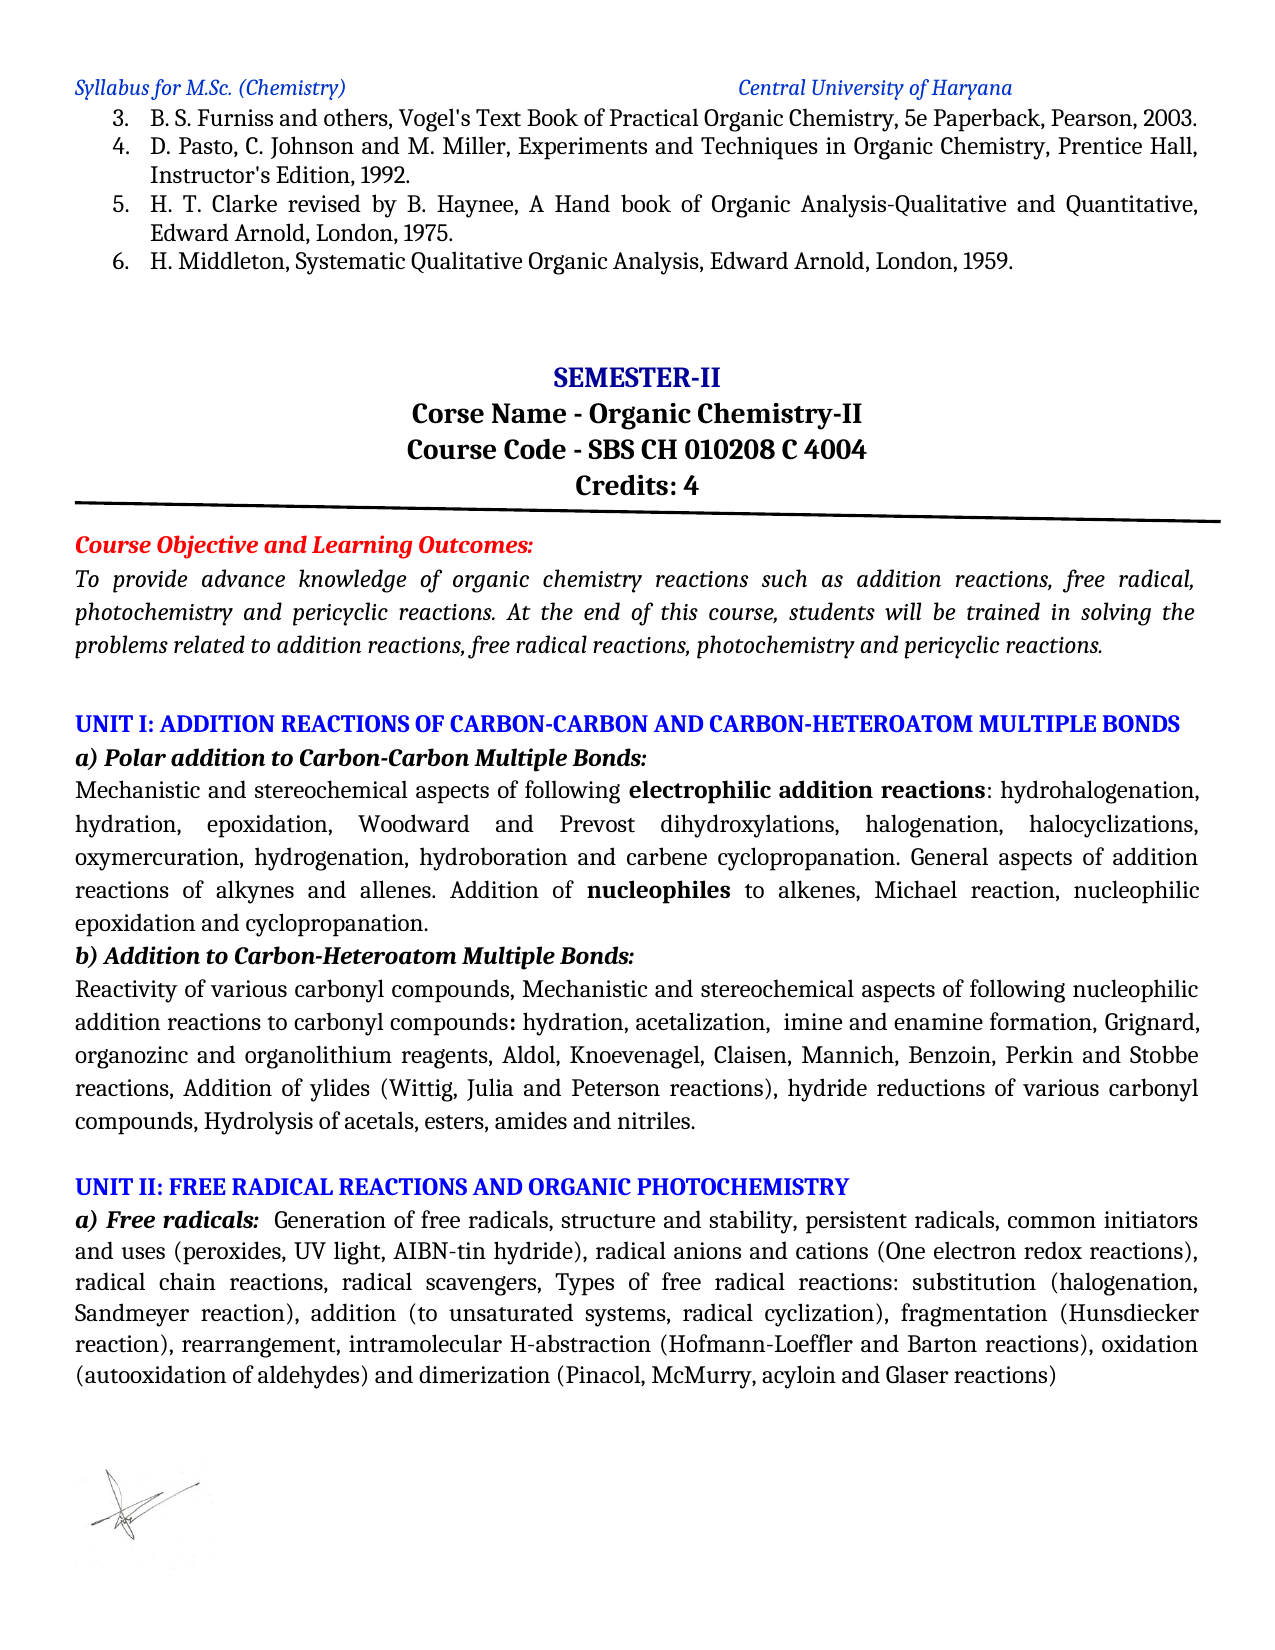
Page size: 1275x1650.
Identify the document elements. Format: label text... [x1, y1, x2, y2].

text Mechanistic and stereochemical aspects of following electrophilic addition reactions: hydrohalogenation, hydration, epoxidation, Woodward and Prevost dihydroxylations, halogenation, halocyclizations, oxymercuration, hydrogenation, hydroboration and carbene cyclopropanation. General aspects of addition reactions of alkynes and allenes. Addition of nucleophiles to alkenes, Michael reaction, nucleophilic epoxidation and cyclopropanation. [75, 776, 1200, 937]
text Corse Name - Organic Chemistry-II [75, 397, 1200, 430]
subtitle UNIT II: FREE RADICAL REACTIONS AND ORGANIC PHOTOCHEMISTRY [75, 1173, 1200, 1201]
subtitle UNIT I: ADDITION REACTIONS OF CARBON-CARBON AND CARBON-HETEROATOM MULTIPLE BONDS [75, 710, 1200, 739]
list B. S. Furniss and others, Vogel's Text Book of Practical Organic Chemistry, 5e Paperback, Pearson, 2003. [112, 103, 1200, 132]
text a) Polar addition to Carbon-Carbon Multiple Bonds: [75, 743, 1200, 772]
list D. Pasto, C. Johnson and M. Miller, Experiments and Techniques in Organic Chemistry, Prentice Hall, Instructor's Edition, 1992. [112, 132, 1200, 190]
subtitle Credits: 4 [75, 469, 1200, 503]
text b) Addition to Carbon-Heteroatom Multiple Bonds: [75, 942, 1200, 970]
list H. T. Clarke revised by B. Haynee, A Hand book of Organic Analysis-Qualitative and Quantitative, Edward Arnold, London, 1975. [112, 190, 1200, 247]
text Reactivity of various carbonyl compounds, Mechanistic and stereochemical aspects of following nucleophilic addition reactions to carbonyl compounds: hydration, acetalization, imine and enamine formation, Grignard, organozinc and organolithium reagents, Aldol, Knoevenagel, Claisen, Mannich, Benzoin, Perkin and Stobbe reactions, Addition of ylides (Wittig, Julia and Peterson reactions), hydride reductions of various carbonyl compounds, Hydrolysis of acetals, esters, amides and nitriles. [75, 974, 1200, 1135]
picture [74, 1456, 216, 1576]
text Course Code - SBS CH 010208 C 4004 [75, 433, 1200, 467]
text Course Objective and Learning Outcomes: [75, 531, 1200, 560]
list H. Middleton, Systematic Qualitative Organic Analysis, Edward Arnold, London, 1959. [112, 247, 1200, 276]
text a) Free radicals: Generation of free radicals, structure and stability, persistent radicals, common initiators and uses (peroxides, UV light, AIBN-tin hydride), radical anions and cations (One electron redox reactions), radical chain reactions, radical scavengers, Types of free radical reactions: substitution (halogenation, Sandmeyer reaction), addition (to unsaturated systems, radical cyclization), fragmentation (Hunsdiecker reaction), rearrangement, intramolecular H-abstraction (Hofmann-Loeffler and Barton reactions), oxidation (autooxidation of aldehydes) and dimerization (Pinacol, McMurry, acyloin and Glaser reactions) [75, 1206, 1200, 1390]
subtitle To provide advance knowledge of organic chemistry reactions such as addition reactions, free radical, photochemistry and pericyclic reactions. At the end of this course, students will be trained in solving the problems related to addition reactions, free radical reactions, photochemistry and pericyclic reactions. [75, 564, 1200, 659]
text SEMESTER-II [75, 361, 1200, 394]
